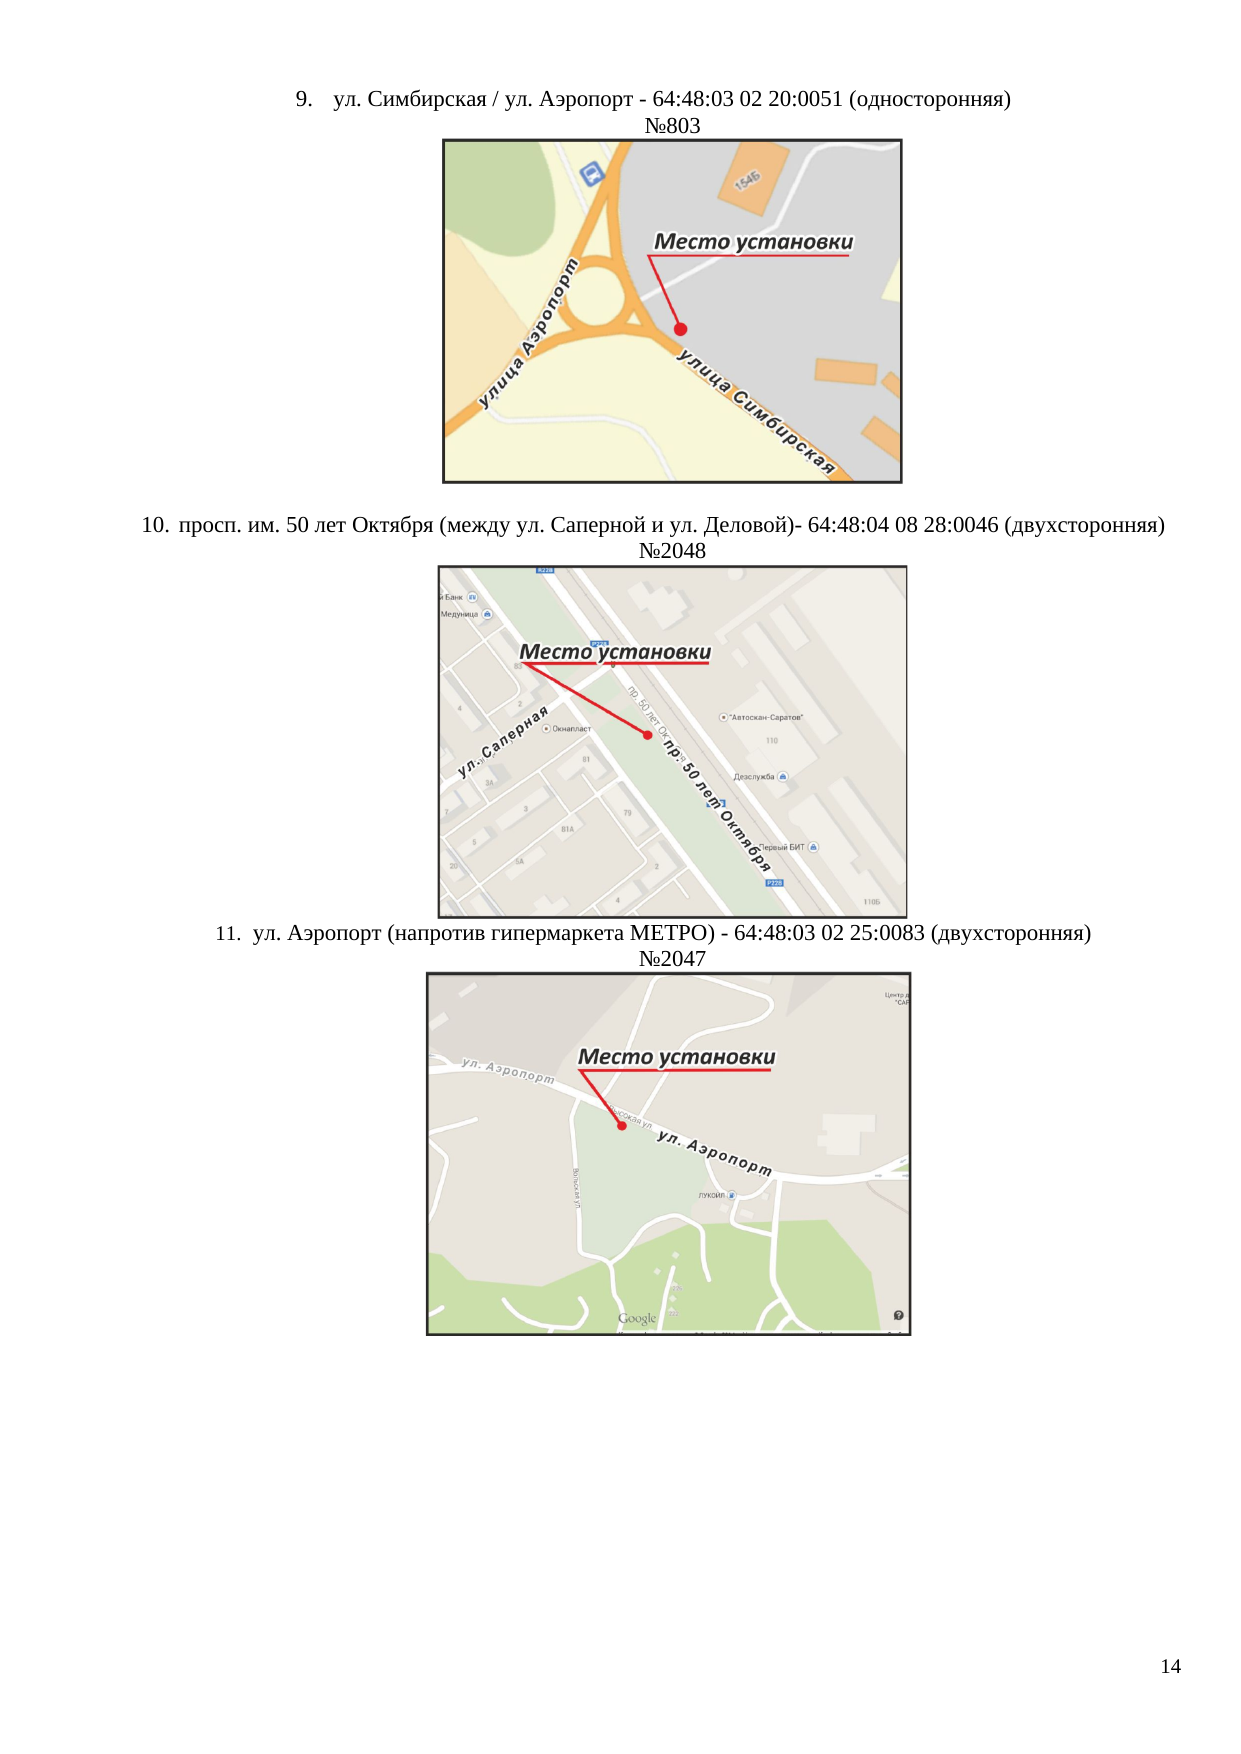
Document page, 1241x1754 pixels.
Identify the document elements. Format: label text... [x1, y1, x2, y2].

list просп. им. 50 лет Октября (между ул. Саперной и ул. Деловой)- 64:48:04 08 28:0046 (двухсторонняя) [126, 511, 1181, 537]
list ул. Аэропорт (напротив гипермаркета МЕТРО) - 64:48:03 02 25:0083 (двухсторонняя) [126, 919, 1181, 945]
list №803 [164, 112, 1181, 138]
picture [442, 138, 903, 485]
list №2047 [164, 945, 1181, 972]
picture [437, 563, 908, 919]
list ул. Симбирская / ул. Аэропорт - 64:48:03 02 20:0051 (односторонняя) [126, 85, 1181, 112]
list №2048 [164, 537, 1181, 564]
picture [425, 971, 912, 1336]
